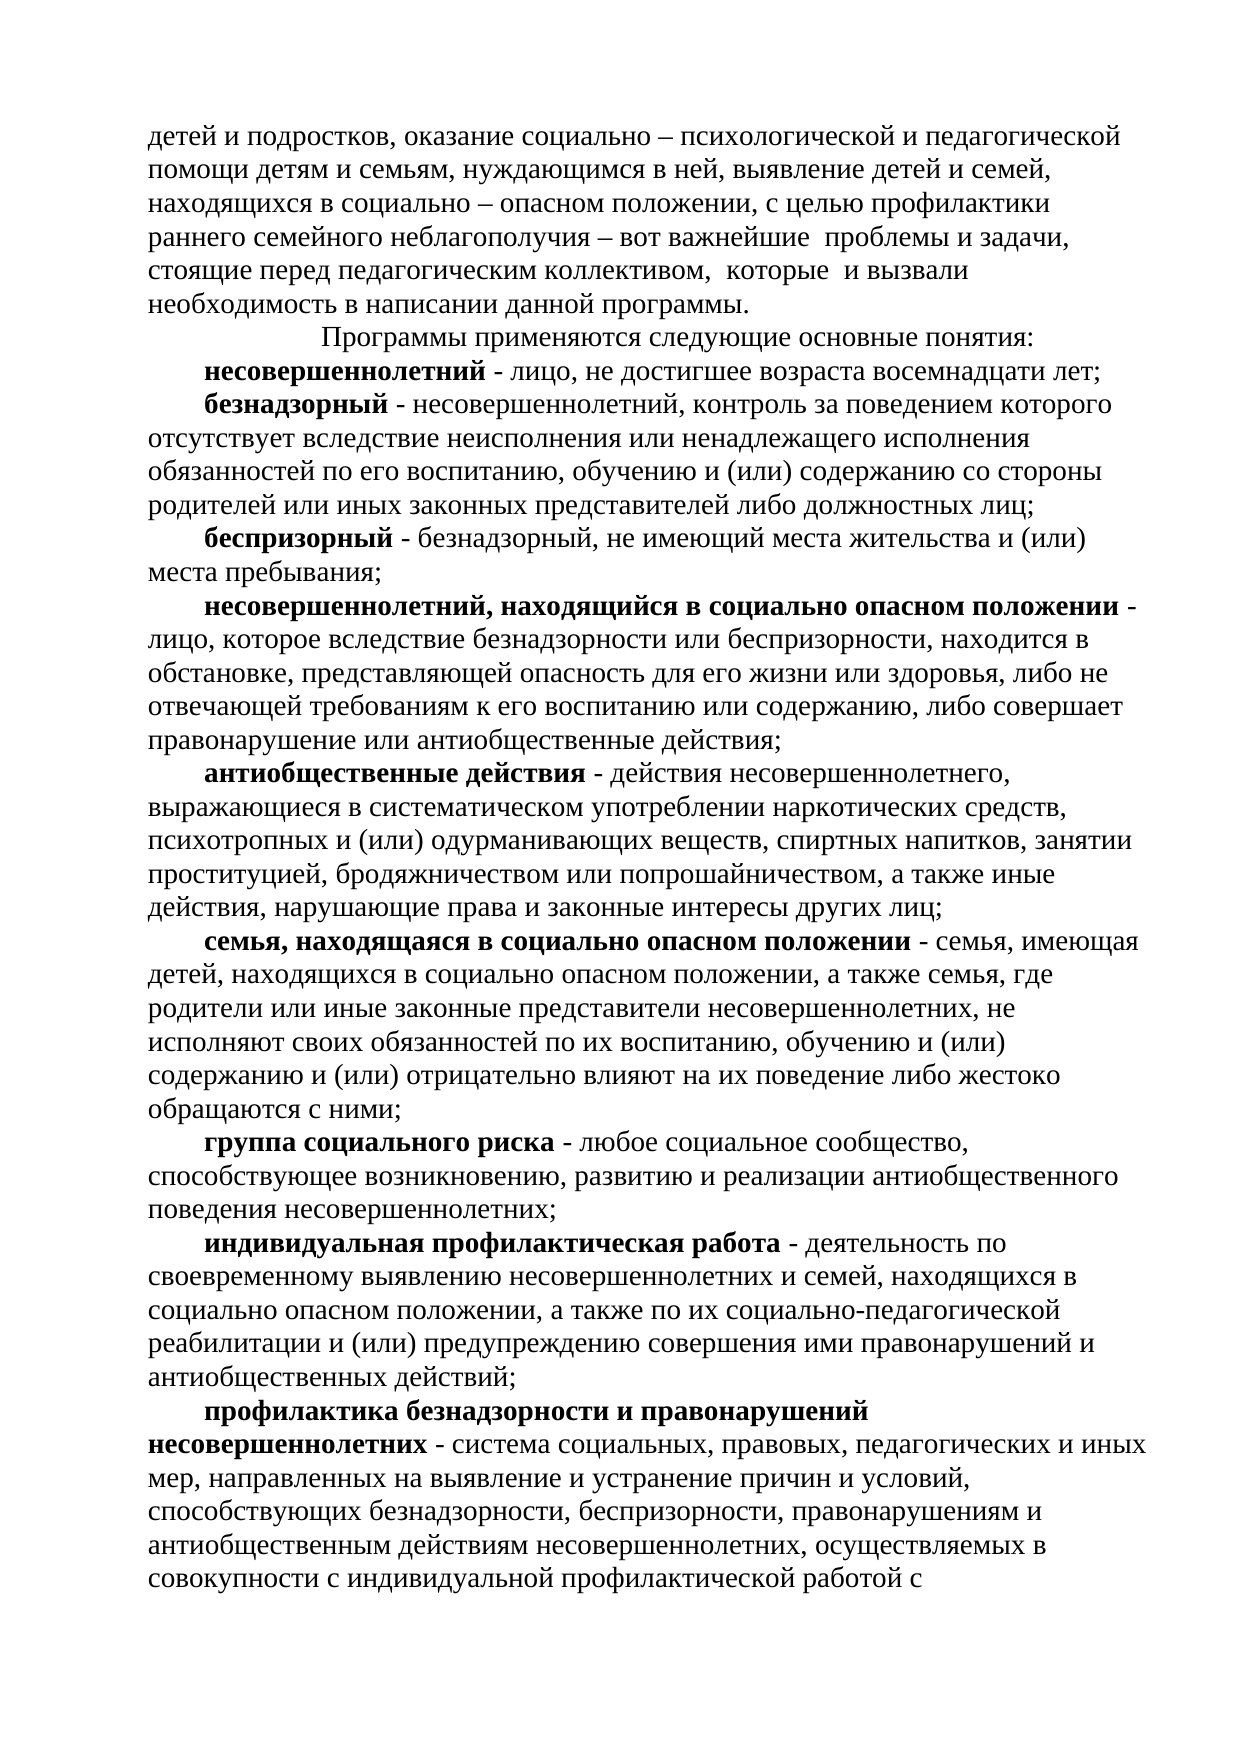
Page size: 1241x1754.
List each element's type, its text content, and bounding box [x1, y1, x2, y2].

text индивидуальная профилактическая работа - деятельность по своевременному выявлению несовершеннолетних и семей, находящихся в социально опасном положении, а также по их социально-педагогической реабилитации и (или) предупреждению совершения ими правонарушений и антиобщественных действий; [148, 1225, 1152, 1393]
text несовершеннолетний - лицо, не достигшее возраста восемнадцати лет; [148, 353, 1137, 386]
text несовершеннолетний, находящийся в социально опасном положении - лицо, которое вследствие безнадзорности или беспризорности, находится в обстановке, представляющей опасность для его жизни или здоровья, либо не отвечающей требованиям к его воспитанию или содержанию, либо совершает правонарушение или антиобщественные действия; [148, 588, 1152, 755]
text Программы применяются следующие основные понятия: [148, 319, 1152, 353]
text безнадзорный - несовершеннолетний, контроль за поведением которого отсутствует вследствие неисполнения или ненадлежащего исполнения обязанностей по его воспитанию, обучению и (или) содержанию со стороны родителей или иных законных представителей либо должностных лиц; [148, 386, 1152, 521]
text группа социального риска - любое социальное сообщество, способствующее возникновению, развитию и реализации антиобщественного поведения несовершеннолетних; [148, 1124, 1152, 1225]
text семья, находящаяся в социально опасном положении - семья, имеющая детей, находящихся в социально опасном положении, а также семья, где родители или иные законные представители несовершеннолетних, не исполняют своих обязанностей по их воспитанию, обучению и (или) содержанию и (или) отрицательно влияют на их поведение либо жестоко обращаются с ними; [148, 923, 1152, 1124]
text антиобщественные действия - действия несовершеннолетнего, выражающиеся в систематическом употреблении наркотических средств, психотропных и (или) одурманивающих веществ, спиртных напитков, занятии проституцией, бродяжничеством или попрошайничеством, а также иные действия, нарушающие права и законные интересы других лиц; [148, 755, 1152, 923]
text беспризорный - безнадзорный, не имеющий места жительства и (или) места пребывания; [148, 521, 1152, 588]
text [148, 118, 1152, 319]
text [148, 1393, 1152, 1594]
